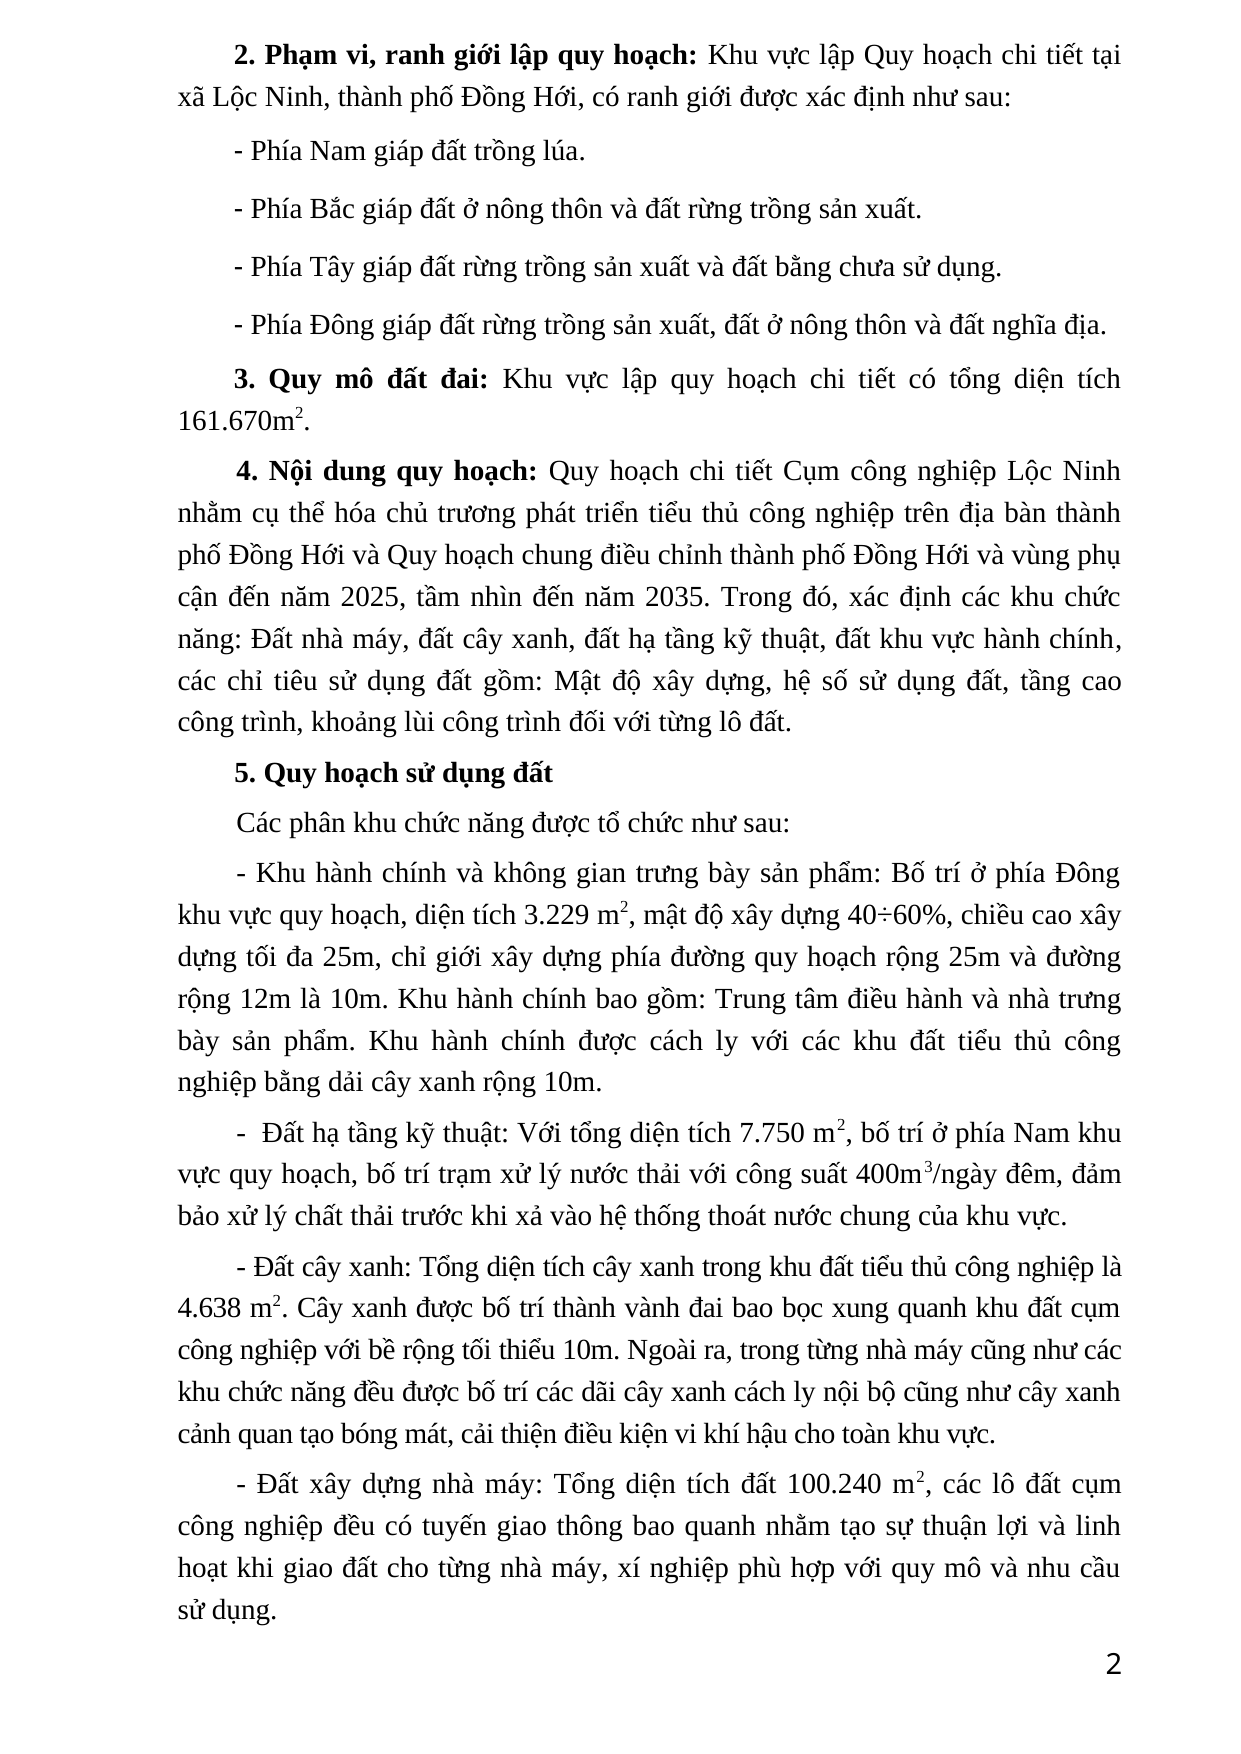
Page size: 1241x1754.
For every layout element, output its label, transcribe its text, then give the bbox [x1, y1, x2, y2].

text Các phân khu chức năng được tổ chức như sau: [177, 805, 1122, 838]
text 3. Quy mô đất đai: Khu vực lập quy hoạch chi tiết có tổng diện tích 161.670m2. [177, 361, 1122, 437]
text - Đất hạ tầng kỹ thuật: Với tổng diện tích 7.750 m2, bố trí ở phía Nam khu vực quy hoạch, bố trí trạm xử lý nước thải với công suất 400m3/ngày đêm, đảm bảo xử lý chất thải trước khi xả vào hệ thống thoát nước chung của khu vực. [177, 1115, 1122, 1232]
list Phía Bắc giáp đất ở nông thôn và đất rừng trồng sản xuất. [177, 187, 1122, 227]
text 5. Quy hoạch sử dụng đất [177, 755, 1123, 788]
text 2. Phạm vi, ranh giới lập quy hoạch: Khu vực lập Quy hoạch chi tiết tại xã Lộc Ninh, thành phố Đồng Hới, có ranh giới được xác định như sau: [177, 37, 1122, 113]
list Phía Đông giáp đất rừng trồng sản xuất, đất ở nông thôn và đất nghĩa địa. [177, 303, 1122, 343]
text - Đất cây xanh: Tổng diện tích cây xanh trong khu đất tiểu thủ công nghiệp là 4.638 m2. Cây xanh được bố trí thành vành đai bao bọc xung quanh khu đất cụm công nghiệp với bề rộng tối thiểu 10m. Ngoài ra, trong từng nhà máy cũng như các khu chức năng đều được bố trí các dãi cây xanh cách ly nội bộ cũng như cây xanh cảnh quan tạo bóng mát, cải thiện điều kiện vi khí hậu cho toàn khu vực. [177, 1249, 1122, 1450]
list Phía giáp đất trồng lúa. [177, 129, 1122, 169]
text - Đất xây dựng nhà máy: Tổng diện tích đất 100.240 m2, các lô đất cụm công nghiệp đều có tuyến giao thông bao quanh nhằm tạo sự thuận lợi và linh hoạt khi giao đất cho từng nhà máy, xí nghiệp phù hợp với quy mô và nhu cầu sử dụng. [177, 1466, 1122, 1626]
text 4. Nội dung quy hoạch: Quy hoạch chi tiết Cụm công nghiệp Lộc Ninh nhằm cụ thể hóa chủ trương phát triển tiểu thủ công nghiệp trên địa bàn thành phố Đồng Hới và Quy hoạch chung điều chỉnh thành phố Đồng Hới và vùng phụ cận đến năm 2025, tầm nhìn đến năm 2035. Trong đó, xác định các khu chức năng: Đất nhà máy, đất cây xanh, đất hạ tầng kỹ thuật, đất khu vực hành chính, các chỉ tiêu sử dụng đất gồm: Mật độ xây dựng, hệ số sử dụng đất, tầng cao công trình, khoảng lùi công trình đối với từng lô đất. [177, 453, 1122, 738]
list Phía Tây giáp đất rừng trồng sản xuất và đất bằng chưa sử dụng. [177, 245, 1122, 285]
text - Khu hành chính và không gian trưng bày sản phẩm: Bố trí ở phía Đông khu vực quy hoạch, diện tích 3.229 m2, mật độ xây dựng 40÷60%, chiều cao xây dựng tối đa 25m, chỉ giới xây dựng phía đường quy hoạch rộng 25m và đường rộng 12m là 10m. Khu hành chính bao gồm: Trung tâm điều hành và nhà trưng bày sản phẩm. Khu hành chính được cách ly với các khu đất tiểu thủ công nghiệp bằng dải cây xanh rộng 10m. [177, 855, 1122, 1098]
